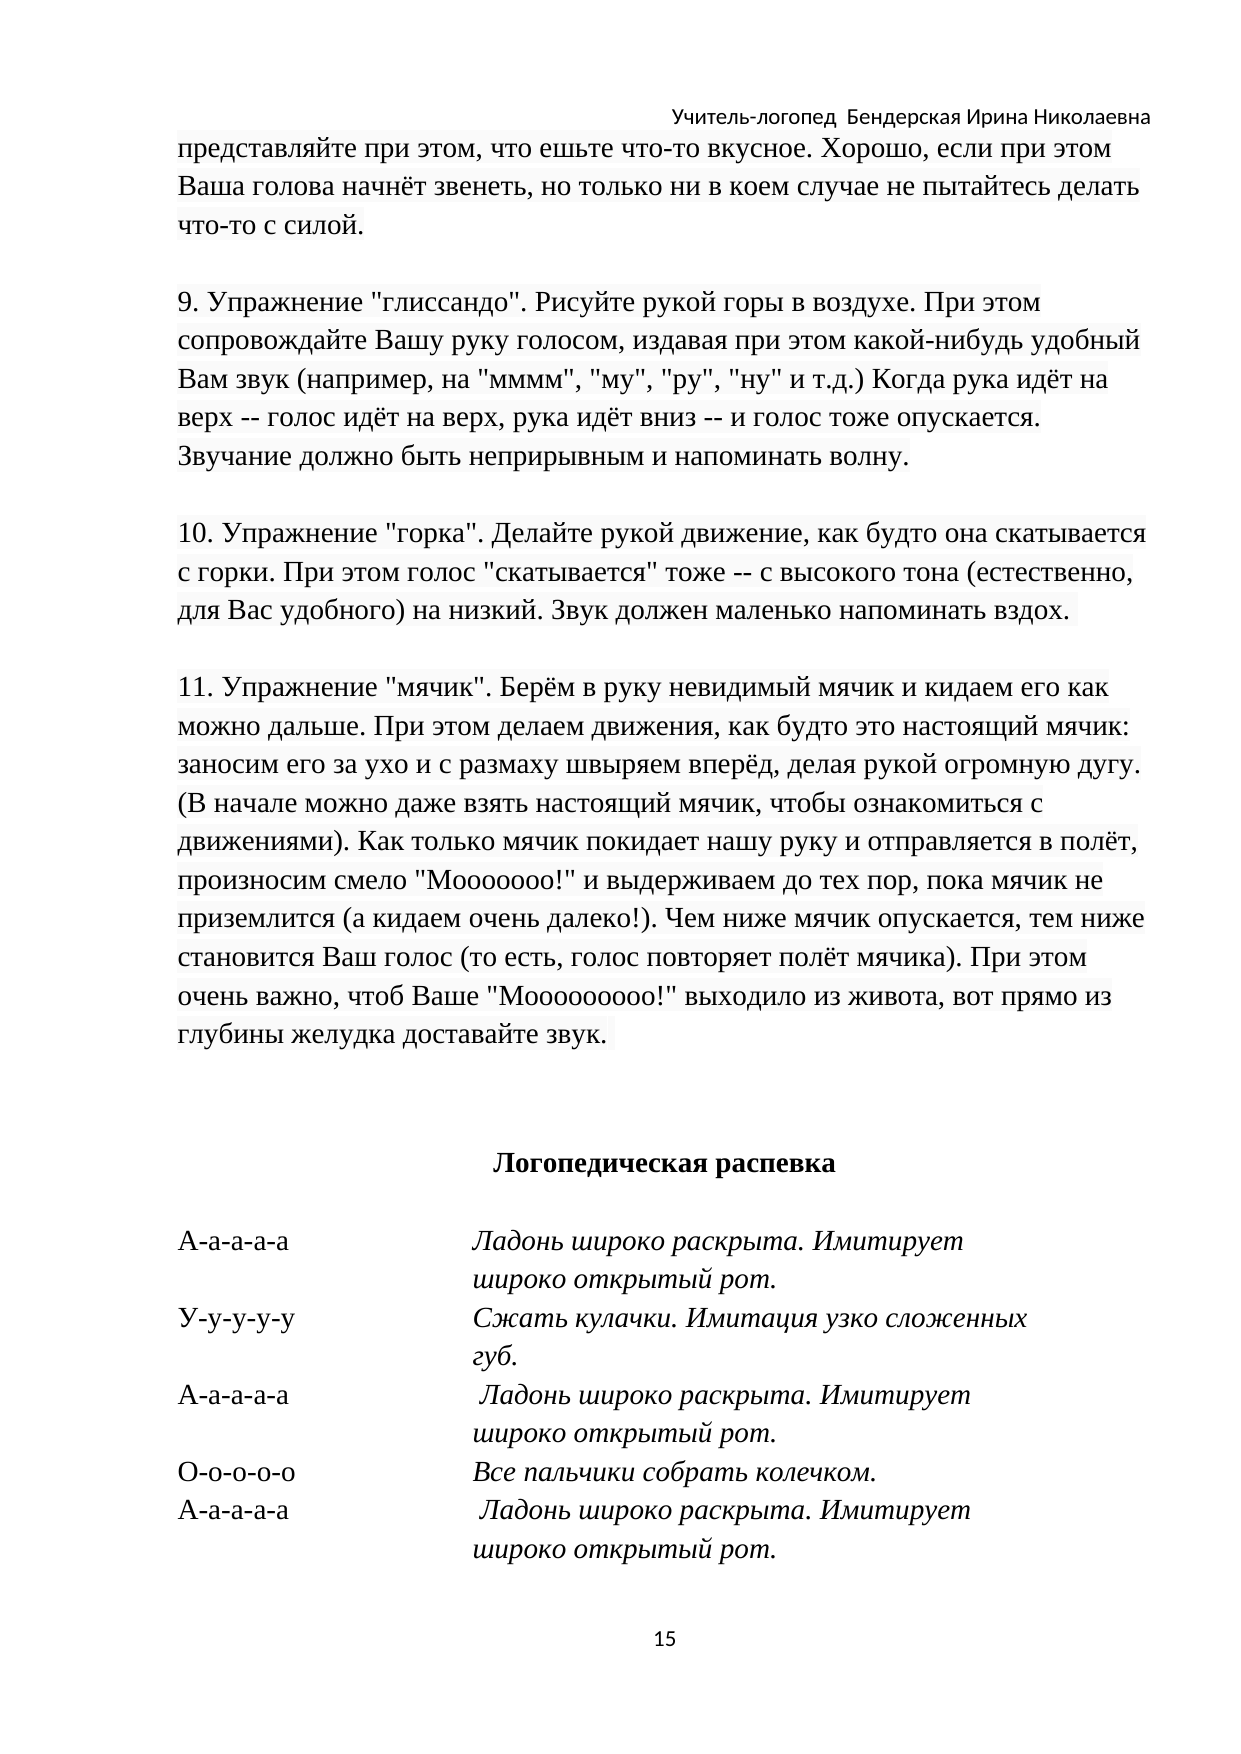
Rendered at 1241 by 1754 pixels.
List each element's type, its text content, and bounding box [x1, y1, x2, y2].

text А-а-а-а-а Ладонь широко раскрыта. Имитирует широко открытый рот. [177, 1377, 1152, 1449]
text У-у-у-у-у Сжать кулачки. Имитация узко сложенных губ. [177, 1300, 1152, 1372]
text А-а-а-а-а Ладонь широко раскрыта. Имитирует широко открытый рот. [177, 1223, 1152, 1295]
text Логопедическая распевка [177, 1146, 1152, 1179]
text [177, 130, 1152, 1121]
text А-а-а-а-а Ладонь широко раскрыта. Имитирует широко открытый рот. [177, 1492, 1152, 1564]
text О-о-о-о-о Все пальчики собрать колечком. [177, 1454, 1152, 1487]
